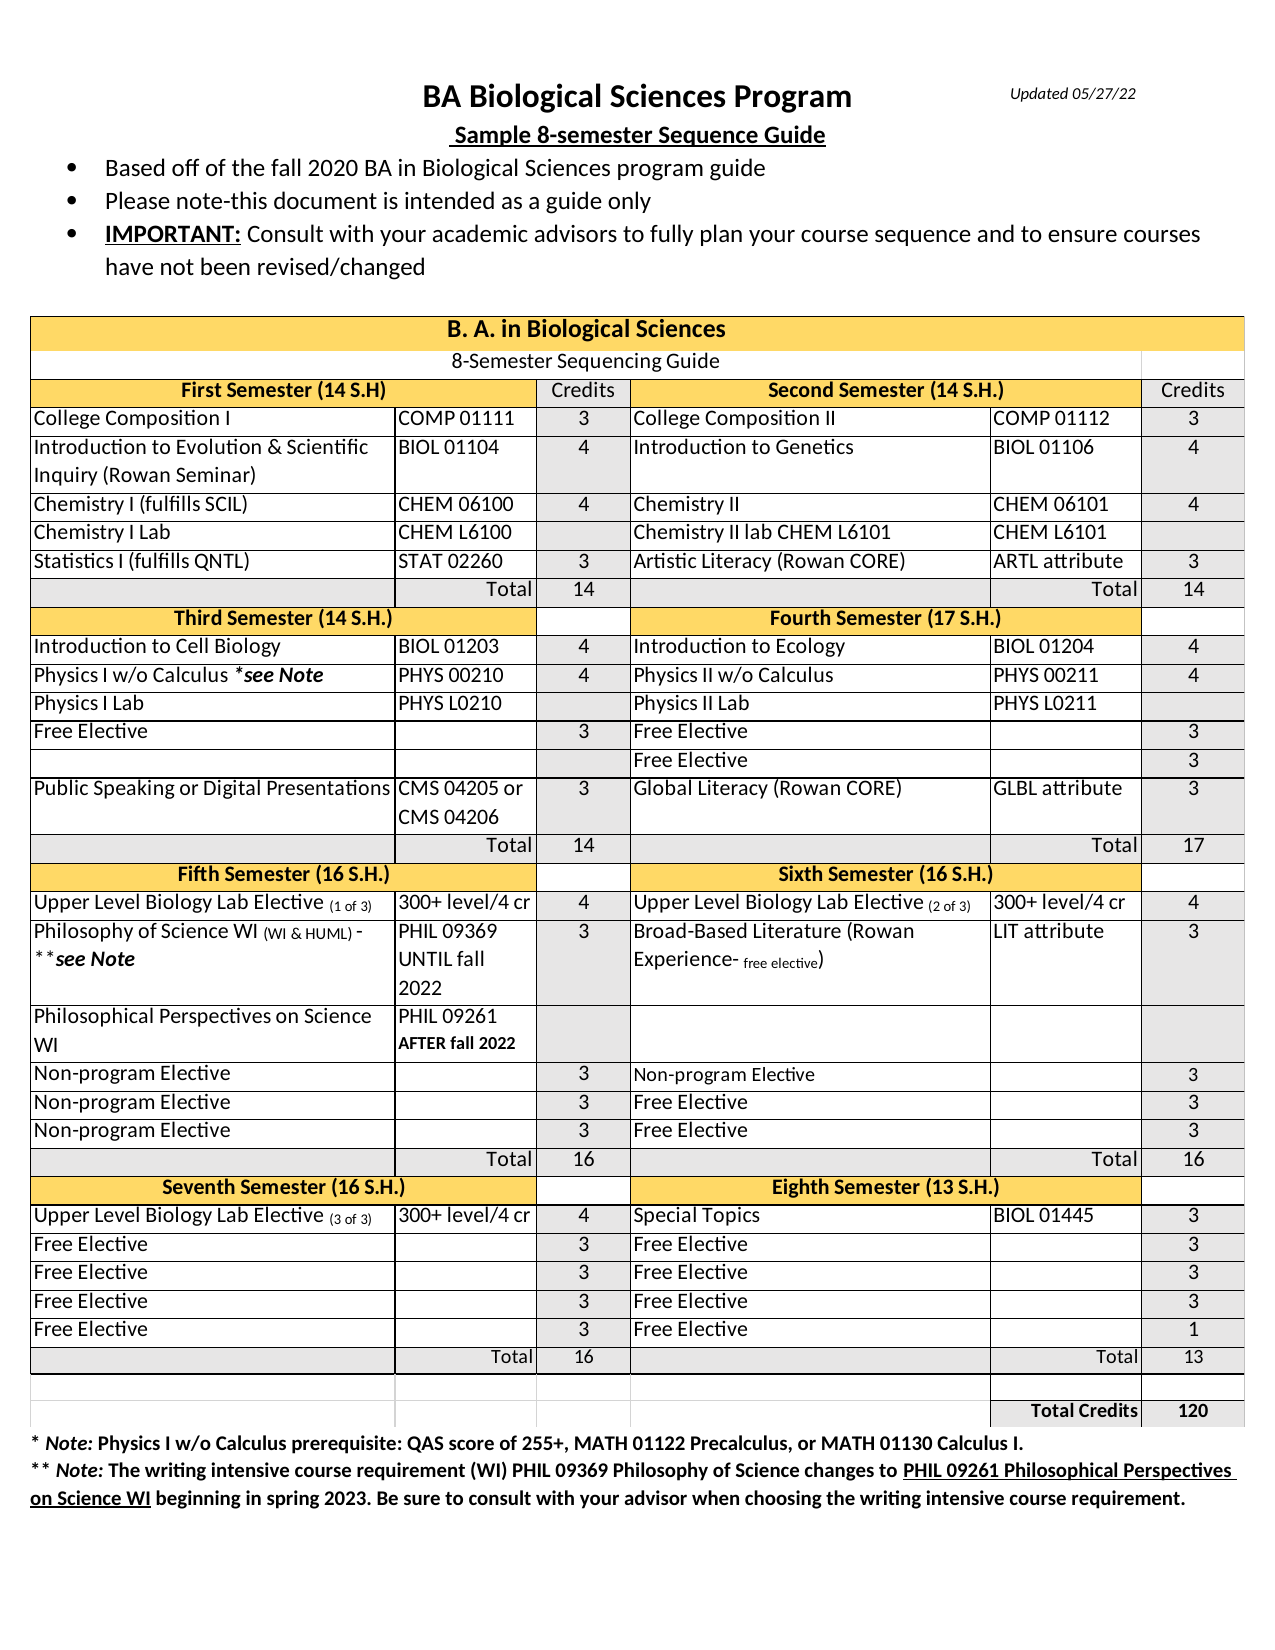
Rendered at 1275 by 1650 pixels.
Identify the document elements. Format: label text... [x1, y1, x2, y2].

text * Note: Physics I w/o Calculus prerequisite: QAS score of 255+, MATH 01122 Precalculus, or MATH 01130 Calculus I. [30, 1430, 1245, 1455]
text ** Note: The writing intensive course requirement (WI) PHIL 09369 Philosophy of Science changes to PHIL 09261 Philosophical Perspectives on Science WI beginning in spring 2023. Be sure to consult with your advisor when choosing the writing intensive course requirement. [30, 1457, 1245, 1510]
text BA Biological Sciences Program [30, 75, 1245, 116]
list Based off of the fall 2020 BA in Biological Sciences program guide [67, 152, 1245, 182]
text Sample 8-semester Sequence Guide [30, 119, 1245, 149]
list IMPORTANT: Consult with your academic advisors to fully plan your course sequence and to ensure courses have not been revised/changed [67, 218, 1245, 281]
list Please note-this document is intended as a guide only [67, 185, 1245, 215]
